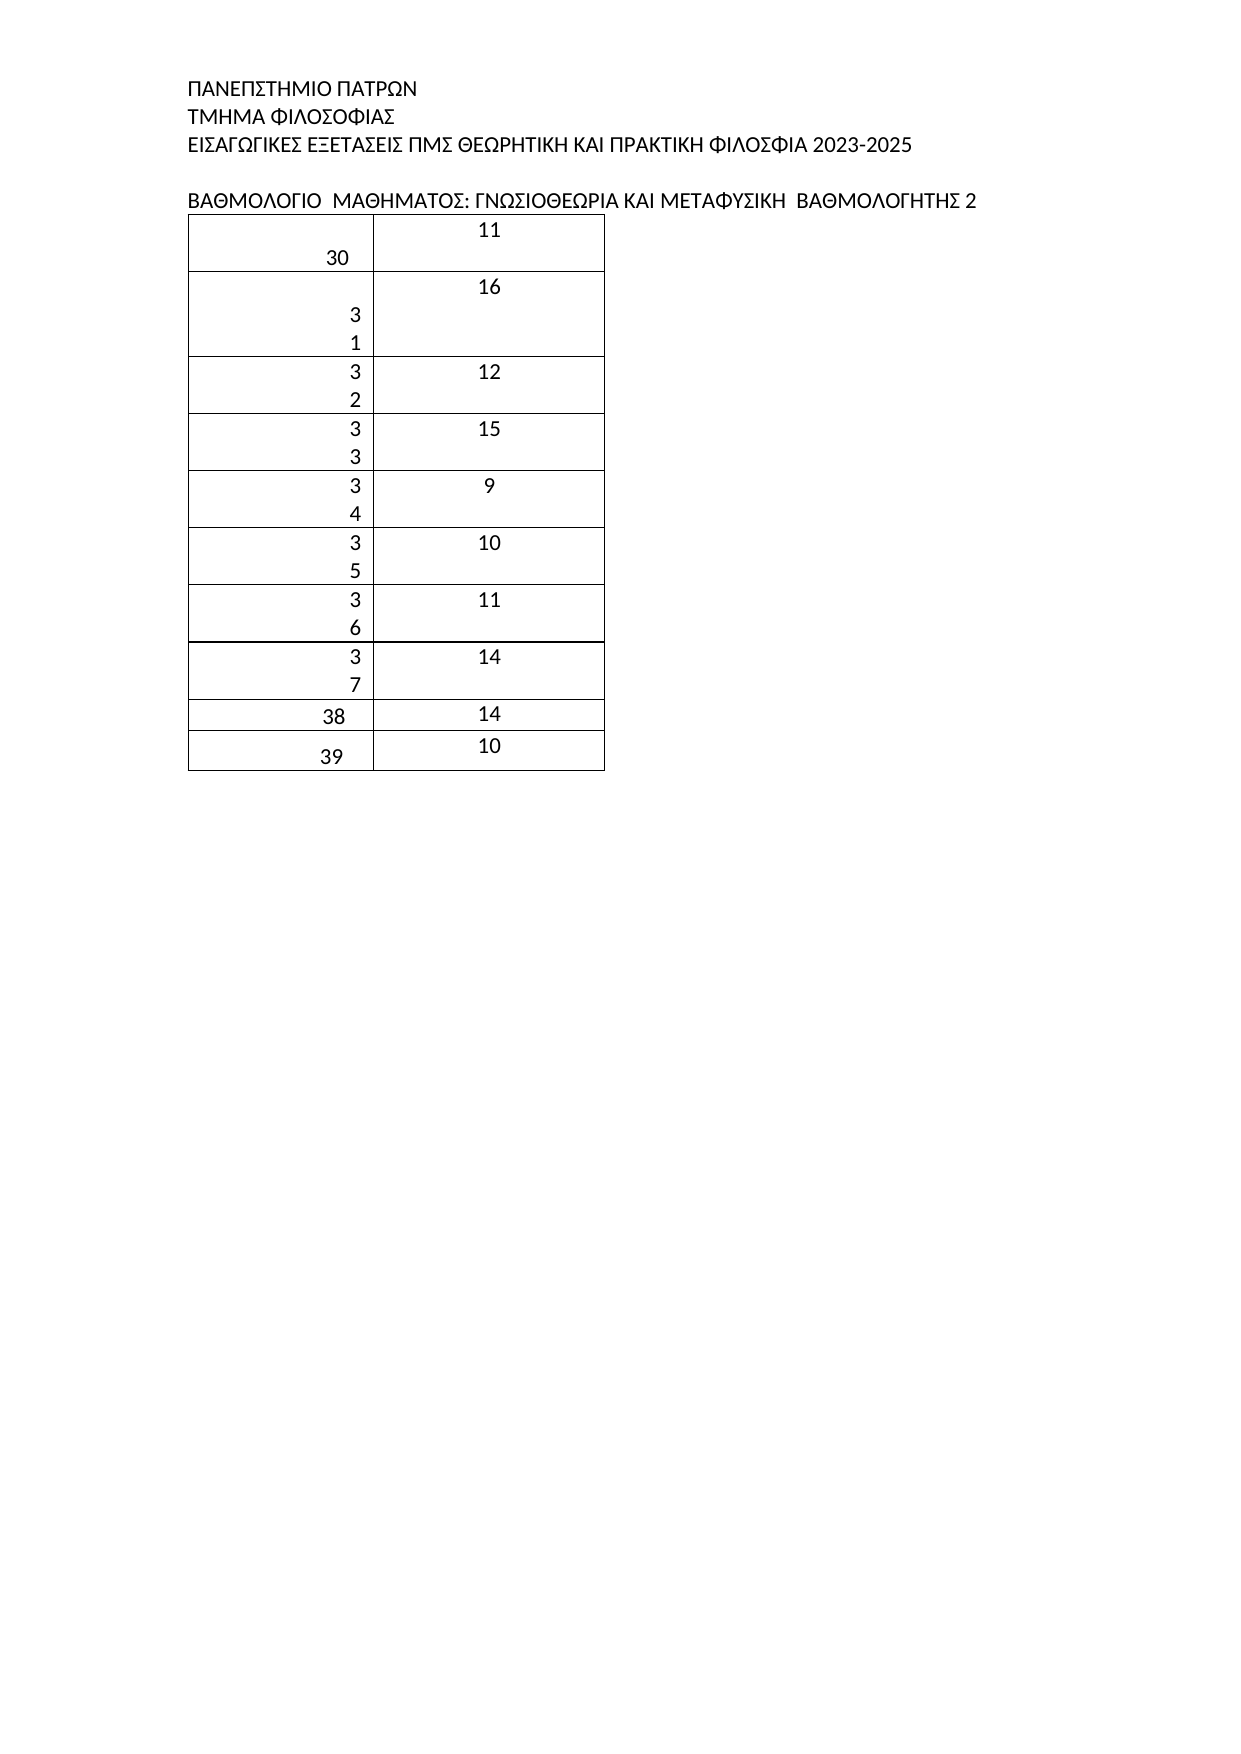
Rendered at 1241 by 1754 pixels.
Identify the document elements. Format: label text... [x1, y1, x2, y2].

table_cell 10 [374, 731, 604, 770]
table_cell 16 [374, 272, 604, 356]
table_cell 38 [189, 700, 373, 730]
table_cell 14 [374, 700, 604, 730]
table_cell 35 [189, 528, 373, 584]
table_cell 15 [374, 414, 604, 470]
table_cell 12 [374, 357, 604, 413]
table_cell 36 [189, 585, 373, 641]
table_cell 33 [189, 414, 373, 470]
table_cell 31 [189, 272, 373, 356]
table_cell 11 [374, 215, 604, 271]
table_cell 30 [189, 215, 373, 271]
table_cell 32 [189, 357, 373, 413]
table_cell 34 [189, 471, 373, 527]
table_cell 10 [374, 528, 604, 584]
table_cell 39 [189, 731, 373, 770]
table_cell 37 [189, 643, 373, 698]
table_cell 11 [374, 585, 604, 641]
table_cell 14 [374, 643, 604, 698]
table_cell 9 [374, 471, 604, 527]
